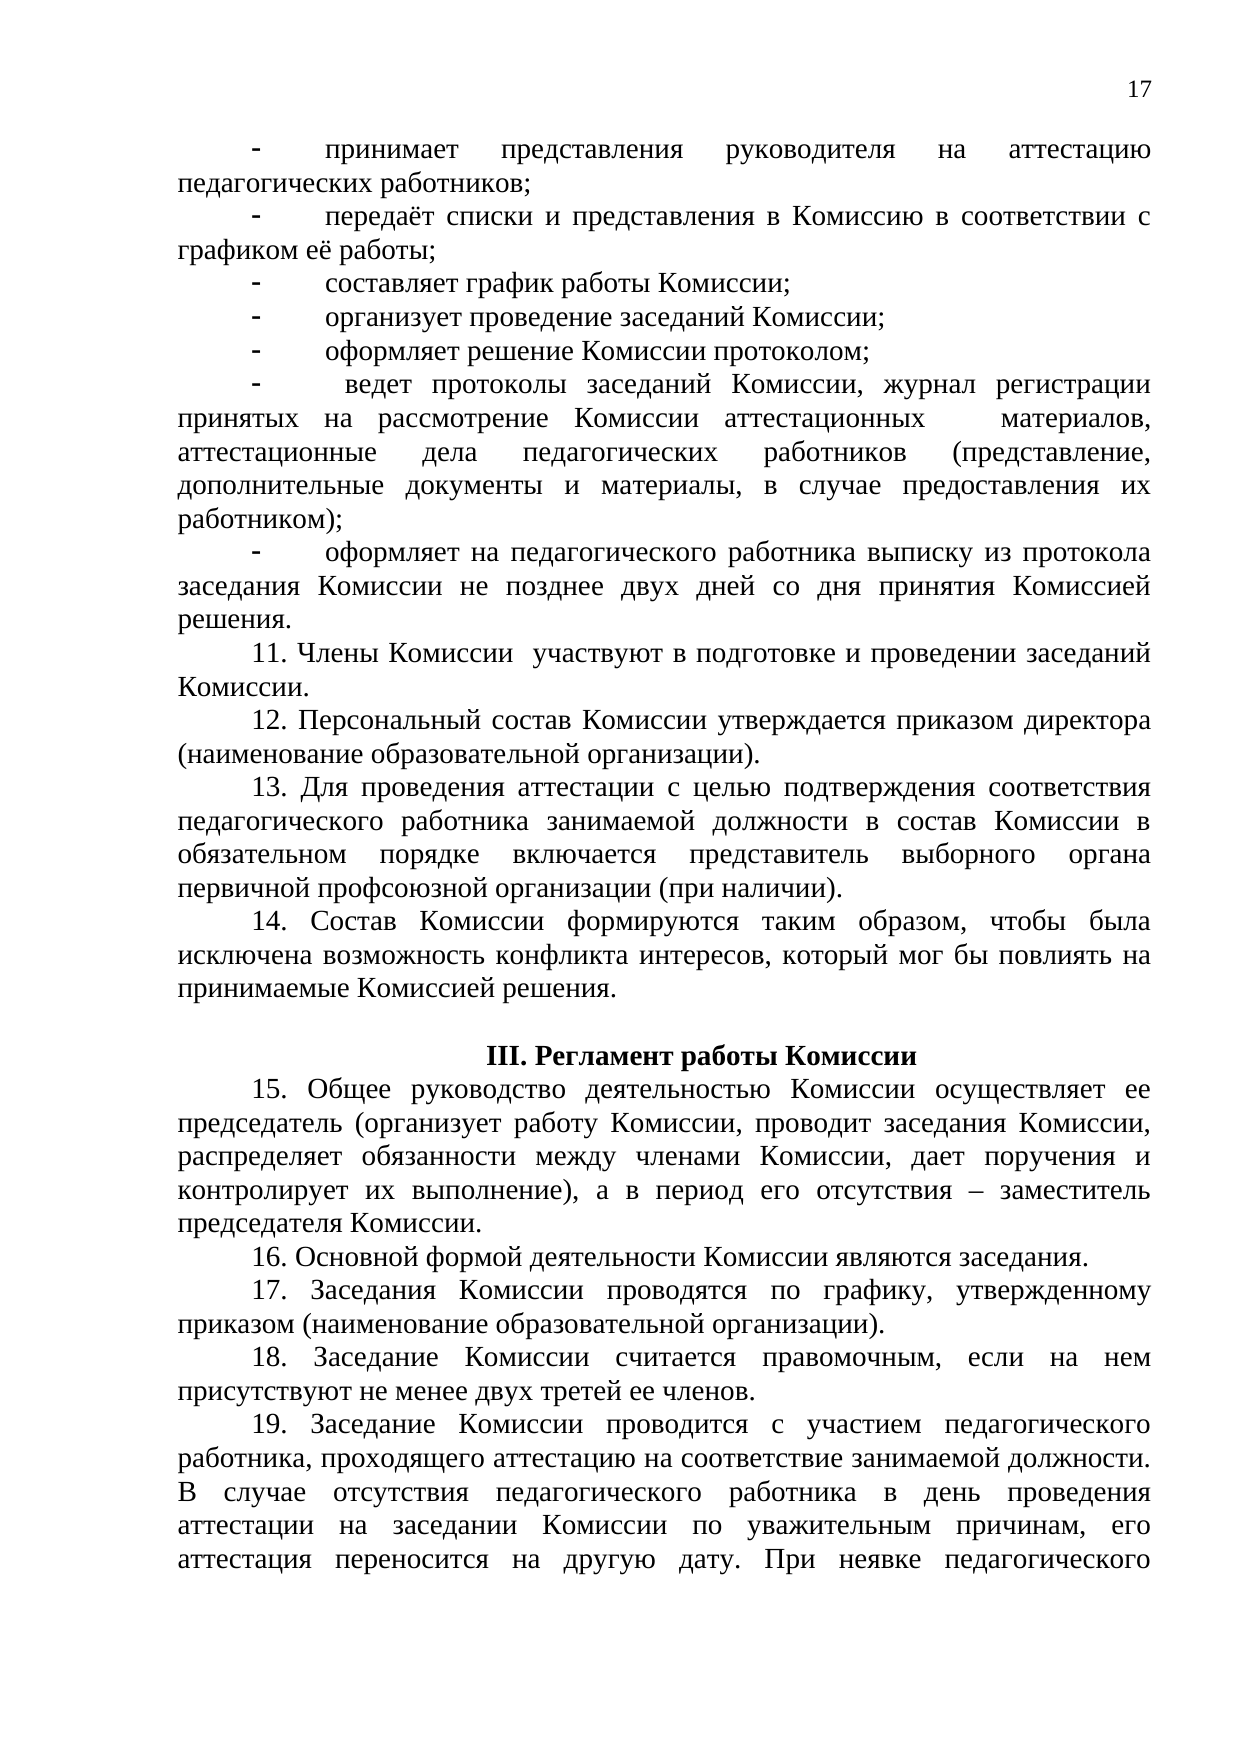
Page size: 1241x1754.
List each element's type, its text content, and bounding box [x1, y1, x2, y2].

list ведет протоколы заседаний Комиссии, журнал регистрации принятых на рассмотрение Комиссии аттестационных материалов, аттестационные дела педагогических работников (представление, дополнительные документы и материалы, в случае предоставления их работником); [177, 367, 1152, 534]
list принимает представления руководителя на аттестацию педагогических работников; [177, 131, 1152, 198]
text 15. Общее руководство деятельностью Комиссии осуществляет ее председатель (организует работу Комиссии, проводит заседания Комиссии, распределяет обязанности между членами Комиссии, дает поручения и контролирует их выполнение), а в период его отсутствия – заместитель председателя Комиссии. [177, 1071, 1152, 1239]
text III. Регламент работы Комиссии [177, 1038, 1152, 1071]
text 16. Основной формой деятельности Комиссии являются заседания. [177, 1239, 1152, 1272]
list оформляет на педагогического работника выписку из протокола заседания Комиссии не позднее двух дней со дня принятия Комиссией решения. [177, 534, 1152, 635]
text 12. Персональный состав Комиссии утверждается приказом директора (наименование образовательной организации). [177, 702, 1152, 769]
text 17. Заседания Комиссии проводятся по графику, утвержденному приказом (наименование образовательной организации). [177, 1272, 1152, 1339]
text 13. Для проведения аттестации с целью подтверждения соответствия педагогического работника занимаемой должности в состав Комиссии в обязательном порядке включается представитель выборного органа первичной профсоюзной организации (при наличии). [177, 769, 1152, 903]
list организует проведение заседаний Комиссии; [177, 299, 1152, 333]
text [177, 1407, 1152, 1574]
text 11. Члены Комиссии участвуют в подготовке и проведении заседаний Комиссии. [177, 635, 1152, 702]
text 14. Состав Комиссии формируются таким образом, чтобы была исключена возможность конфликта интересов, который мог бы повлиять на принимаемые Комиссией решения. [177, 903, 1152, 1004]
list оформляет решение Комиссии протоколом; [177, 333, 1152, 367]
list составляет график работы Комиссии; [177, 266, 1152, 299]
text 18. Заседание Комиссии считается правомочным, если на нем присутствуют не менее двух третей ее членов. [177, 1339, 1152, 1407]
list передаёт списки и представления в Комиссию в соответствии с графиком её работы; [177, 198, 1152, 266]
